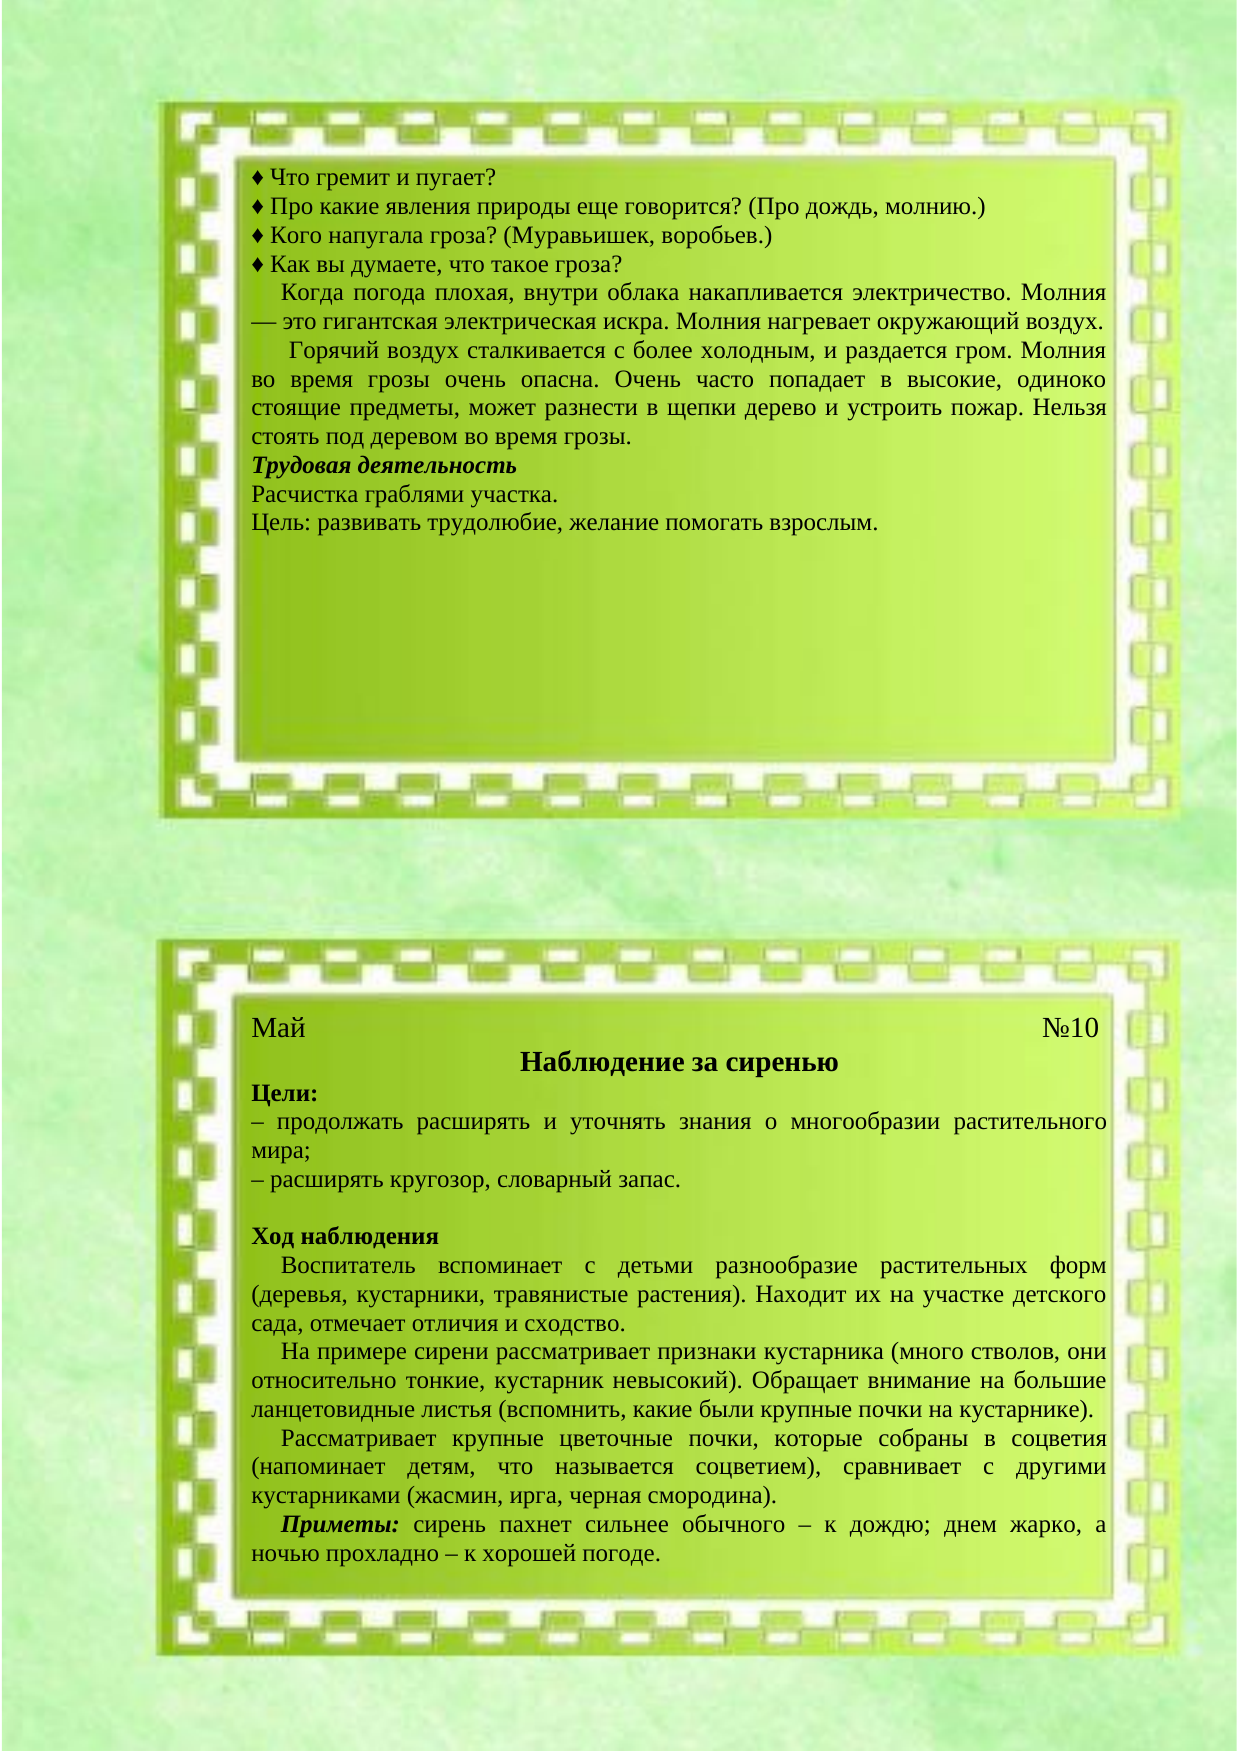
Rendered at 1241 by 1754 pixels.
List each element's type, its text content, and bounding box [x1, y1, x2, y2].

text Расчистка граблями участка. [251, 479, 1107, 507]
text – продолжать расширять и уточнять знания о многообразии растительного мира; [251, 1106, 1107, 1164]
text Приметы: сирень пахнет сильнее обычного – к дождю; днем жарко, а ночью прохладно – к хорошей погоде. [251, 1509, 1107, 1566]
text Когда погода плохая, внутри облака накапливается электричество. Молния — это гигантская электрическая искра. Молния нагревает окружающий воздух. [251, 277, 1107, 335]
text Воспитатель вспоминает с детьми разнообразие растительных форм (деревья, кустарники, травянистые растения). Находит их на участке детского сада, отмечает отличия и сходство. [251, 1250, 1107, 1336]
text ♦ Про какие явления природы еще говорится? (Про дождь, молнию.) [251, 191, 1107, 220]
text Рассматривает крупные цветочные почки, которые собраны в соцветия (напоминает детям, что называется соцветием), сравнивает с другими кустарниками (жасмин, ирга, черная смородина). [251, 1423, 1107, 1509]
picture [1, 0, 1237, 1751]
text Цель: развивать трудолюбие, желание помогать взрослым. [251, 507, 1107, 536]
text Наблюдение за сиренью [251, 1044, 1107, 1078]
text Трудовая деятельность [251, 450, 1107, 479]
text – расширять кругозор, словарный запас. [251, 1164, 1107, 1193]
text Цели: [251, 1078, 1107, 1106]
text ♦ Что гремит и пугает? [251, 162, 1107, 191]
text Ход наблюдения [251, 1221, 1107, 1250]
text ♦ Кого напугала гроза? (Муравьишек, воробьев.) [251, 220, 1107, 249]
text На примере сирени рассматривает признаки кустарника (много стволов, они относительно тонкие, кустарник невысокий). Обращает внимание на большие ланцетовидные листья (вспомнить, какие были крупные почки на кустарнике). [251, 1336, 1107, 1423]
text Май №10 [251, 1011, 1107, 1044]
text Горячий воздух сталкивается с более холодным, и раздается гром. Молния во время грозы очень опасна. Очень часто попадает в высокие, одиноко стоящие предметы, может разнести в щепки дерево и устроить пожар. Нельзя стоять под деревом во время грозы. [251, 335, 1107, 450]
text ♦ Как вы думаете, что такое гроза? [251, 249, 1107, 277]
